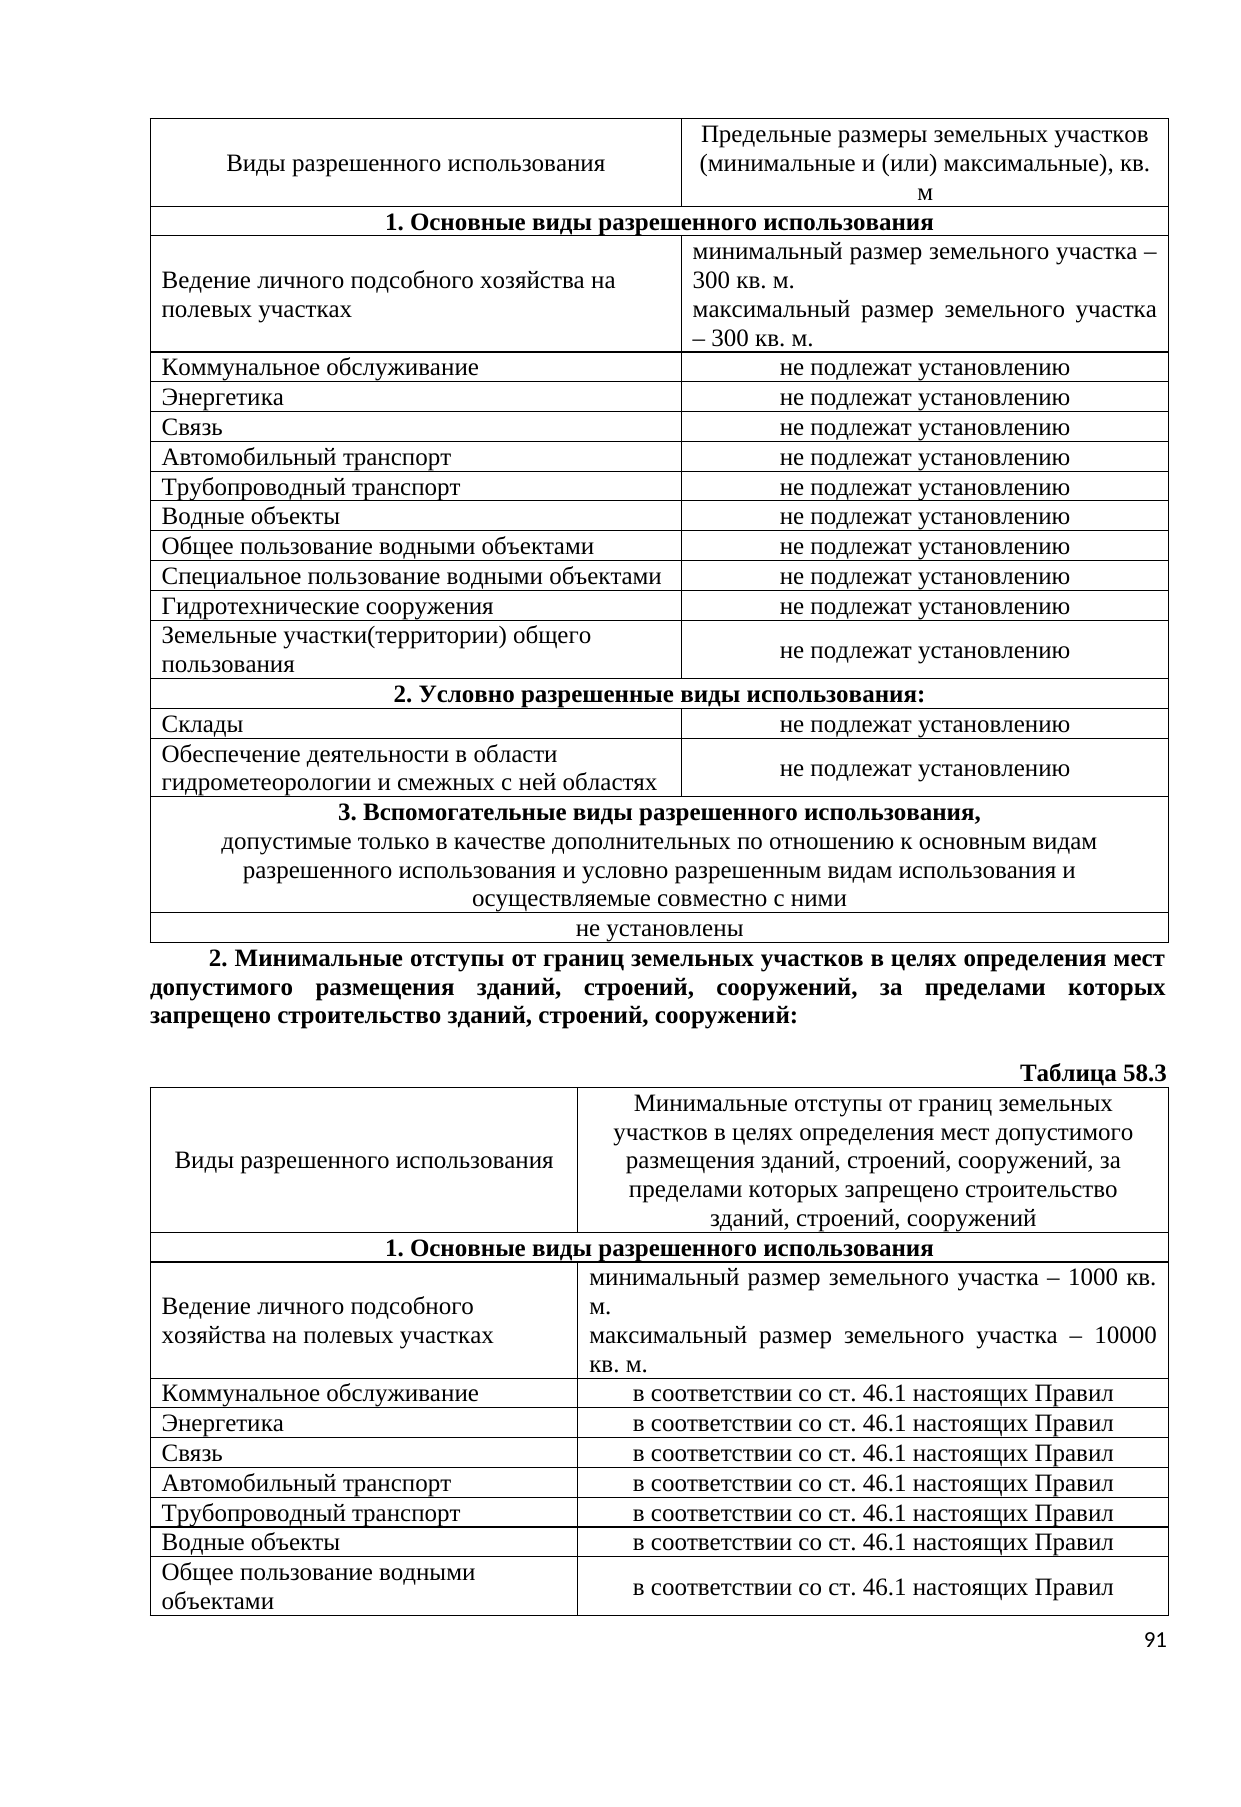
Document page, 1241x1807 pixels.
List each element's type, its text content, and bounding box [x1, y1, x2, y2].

table_cell минимальный размер земельного участка – 300 кв. м. максимальный размер земельного участка – 300 кв. м. [682, 236, 1168, 351]
table_header Виды разрешенного использования [151, 1088, 577, 1232]
table_cell не подлежат установлению [682, 621, 1168, 678]
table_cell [578, 1557, 1168, 1615]
table_cell Специальное пользование водными объектами [151, 561, 681, 590]
table_cell Коммунальное обслуживание [151, 353, 681, 381]
table_cell не подлежат установлению [682, 472, 1168, 500]
table_cell Гидротехнические сооружения [151, 591, 681, 619]
table_cell Ведение личного подсобного хозяйства на полевых участках [151, 1263, 577, 1377]
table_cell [578, 1528, 1168, 1556]
text 2. Минимальные отступы от границ земельных участков в целях определения мест допустимого размещения зданий, строений, сооружений, за пределами которых запрещено строительство зданий, строений, сооружений: [150, 943, 1167, 1029]
table_cell в соответствии со ст. 46.1 настоящих Правил [578, 1438, 1168, 1467]
table_cell не подлежат установлению [682, 561, 1168, 590]
table_cell в соответствии со ст. 46.1 настоящих Правил [578, 1468, 1168, 1497]
table_cell Энергетика [151, 382, 681, 411]
table_cell Ведение личного подсобного хозяйства на полевых участках [151, 236, 681, 351]
table_cell Общее пользование водными объектами [151, 1557, 577, 1615]
table_cell 1. Основные виды разрешенного использования [151, 1233, 1168, 1261]
table_cell Автомобильный транспорт [151, 442, 681, 471]
table_cell Земельные участки(территории) общего пользования [151, 621, 681, 678]
text Таблица 58.3 [150, 1058, 1167, 1087]
table_cell 2. Условно разрешенные виды использования: [151, 679, 1168, 708]
table_header Минимальные отступы от границ земельных участков в целях определения мест допустимого размещения зданий, строений, сооружений, за пределами которых запрещено строительство зданий, строений, сооружений [578, 1088, 1168, 1232]
table_cell в соответствии со ст. 46.1 настоящих Правил [578, 1408, 1168, 1437]
table_cell Общее пользование водными объектами [151, 531, 681, 560]
table_cell Связь [151, 412, 681, 441]
table_header Предельные размеры земельных участков (минимальные и (или) максимальные), кв. м [682, 119, 1168, 206]
table_cell Трубопроводный транспорт [151, 1498, 577, 1526]
table_cell Трубопроводный транспорт [151, 472, 681, 500]
table_cell Водные объекты [151, 501, 681, 530]
table_cell не подлежат установлению [682, 531, 1168, 560]
table_cell 3. Вспомогательные виды разрешенного использования, допустимые только в качестве дополнительных по отношению к основным видам разрешенного использования и условно разрешенным видам использования и осуществляемые совместно с ними [151, 797, 1168, 912]
table_header Виды разрешенного использования [151, 119, 681, 206]
table_cell не подлежат установлению [682, 501, 1168, 530]
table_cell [578, 1498, 1168, 1526]
table_cell Автомобильный транспорт [151, 1468, 577, 1497]
table_cell не подлежат установлению [682, 412, 1168, 441]
table_cell не установлены [151, 913, 1168, 942]
table_cell Коммунальное обслуживание [151, 1379, 577, 1407]
table_cell не подлежат установлению [682, 709, 1168, 738]
table_cell 1. Основные виды разрешенного использования [151, 207, 1168, 235]
table_cell не подлежат установлению [682, 353, 1168, 381]
table_cell не подлежат установлению [682, 591, 1168, 619]
table_cell Обеспечение деятельности в области гидрометеорологии и смежных с ней областях [151, 739, 681, 796]
table_cell Водные объекты [151, 1528, 577, 1556]
table_cell минимальный размер земельного участка – 1000 кв. м. максимальный размер земельного участка – 10000 кв. м. [578, 1263, 1168, 1377]
table_cell Связь [151, 1438, 577, 1467]
table_cell не подлежат установлению [682, 739, 1168, 796]
table_cell не подлежат установлению [682, 442, 1168, 471]
table_cell не подлежат установлению [682, 382, 1168, 411]
table_cell в соответствии со ст. 46.1 настоящих Правил [578, 1379, 1168, 1407]
table_cell Склады [151, 709, 681, 738]
table_cell Энергетика [151, 1408, 577, 1437]
